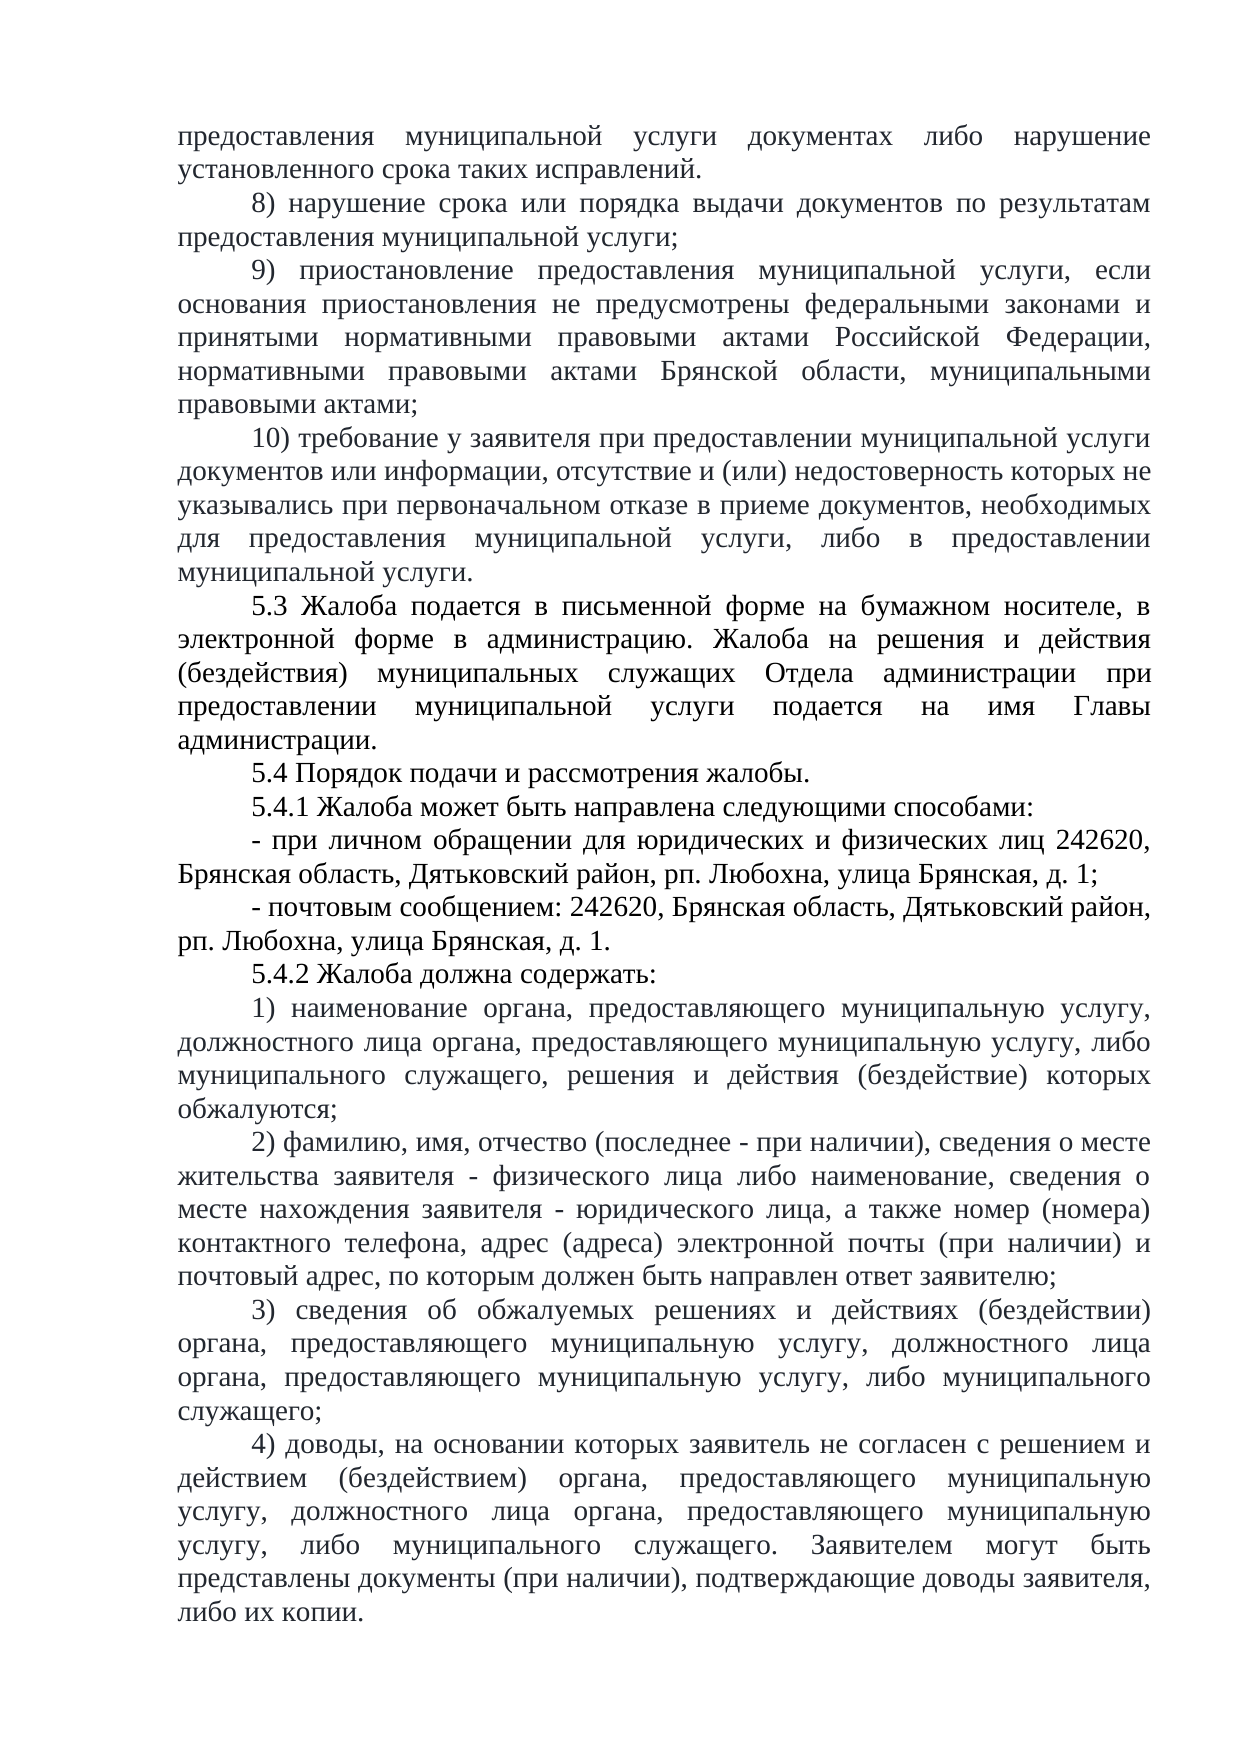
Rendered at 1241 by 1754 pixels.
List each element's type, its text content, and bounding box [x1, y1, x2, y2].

text 4) доводы, на основании которых заявитель не согласен с решением и действием (бездействием) органа, предоставляющего муниципальную услугу, должностного лица органа, предоставляющего муниципальную услугу, либо муниципального служащего. Заявителем могут быть представлены документы (при наличии), подтверждающие доводы заявителя, либо их копии. [177, 1426, 1152, 1627]
text 9) приостановление предоставления муниципальной услуги, если основания приостановления не предусмотрены федеральными законами и принятыми нормативными правовыми актами Российской Федерации, нормативными правовыми актами Брянской области, муниципальными правовыми актами; [177, 252, 1152, 420]
text 5.4.2 Жалоба должна содержать: [177, 957, 1152, 990]
text 5.3 Жалоба подается в письменной форме на бумажном носителе, в электронной форме в администрацию. Жалоба на решения и действия (бездействия) муниципальных служащих Отдела администрации при предоставлении муниципальной услуги подается на имя Главы администрации. [177, 588, 1152, 755]
text 3) сведения об обжалуемых решениях и действиях (бездействии) органа, предоставляющего муниципальную услугу, должностного лица органа, предоставляющего муниципальную услугу, либо муниципального служащего; [177, 1292, 1152, 1426]
text 10) требование у заявителя при предоставлении муниципальной услуги документов или информации, отсутствие и (или) недостоверность которых не указывались при первоначальном отказе в приеме документов, необходимых для предоставления муниципальной услуги, либо в предоставлении муниципальной услуги. [177, 420, 1152, 588]
text 8) нарушение срока или порядка выдачи документов по результатам предоставления муниципальной услуги; [177, 185, 1152, 252]
text 1) наименование органа, предоставляющего муниципальную услугу, должностного лица органа, предоставляющего муниципальную услугу, либо муниципального служащего, решения и действия (бездействие) которых обжалуются; [177, 990, 1152, 1124]
text - почтовым сообщением: 242620, Брянская область, Дятьковский район, рп. Любохна, улица Брянская, д. 1. [177, 889, 1152, 957]
text 5.4.1 Жалоба может быть направлена следующими способами: [177, 789, 1152, 822]
text - при личном обращении для юридических и физических лиц 242620, Брянская область, Дятьковский район, рп. Любохна, улица Брянская, д. 1; [177, 822, 1152, 889]
text 2) фамилию, имя, отчество (последнее - при наличии), сведения о месте жительства заявителя - физического лица либо наименование, сведения о месте нахождения заявителя - юридического лица, а также номер (номера) контактного телефона, адрес (адреса) электронной почты (при наличии) и почтовый адрес, по которым должен быть направлен ответ заявителю; [177, 1124, 1152, 1292]
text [177, 118, 1152, 185]
text 5.4 Порядок подачи и рассмотрения жалобы. [177, 755, 1152, 789]
